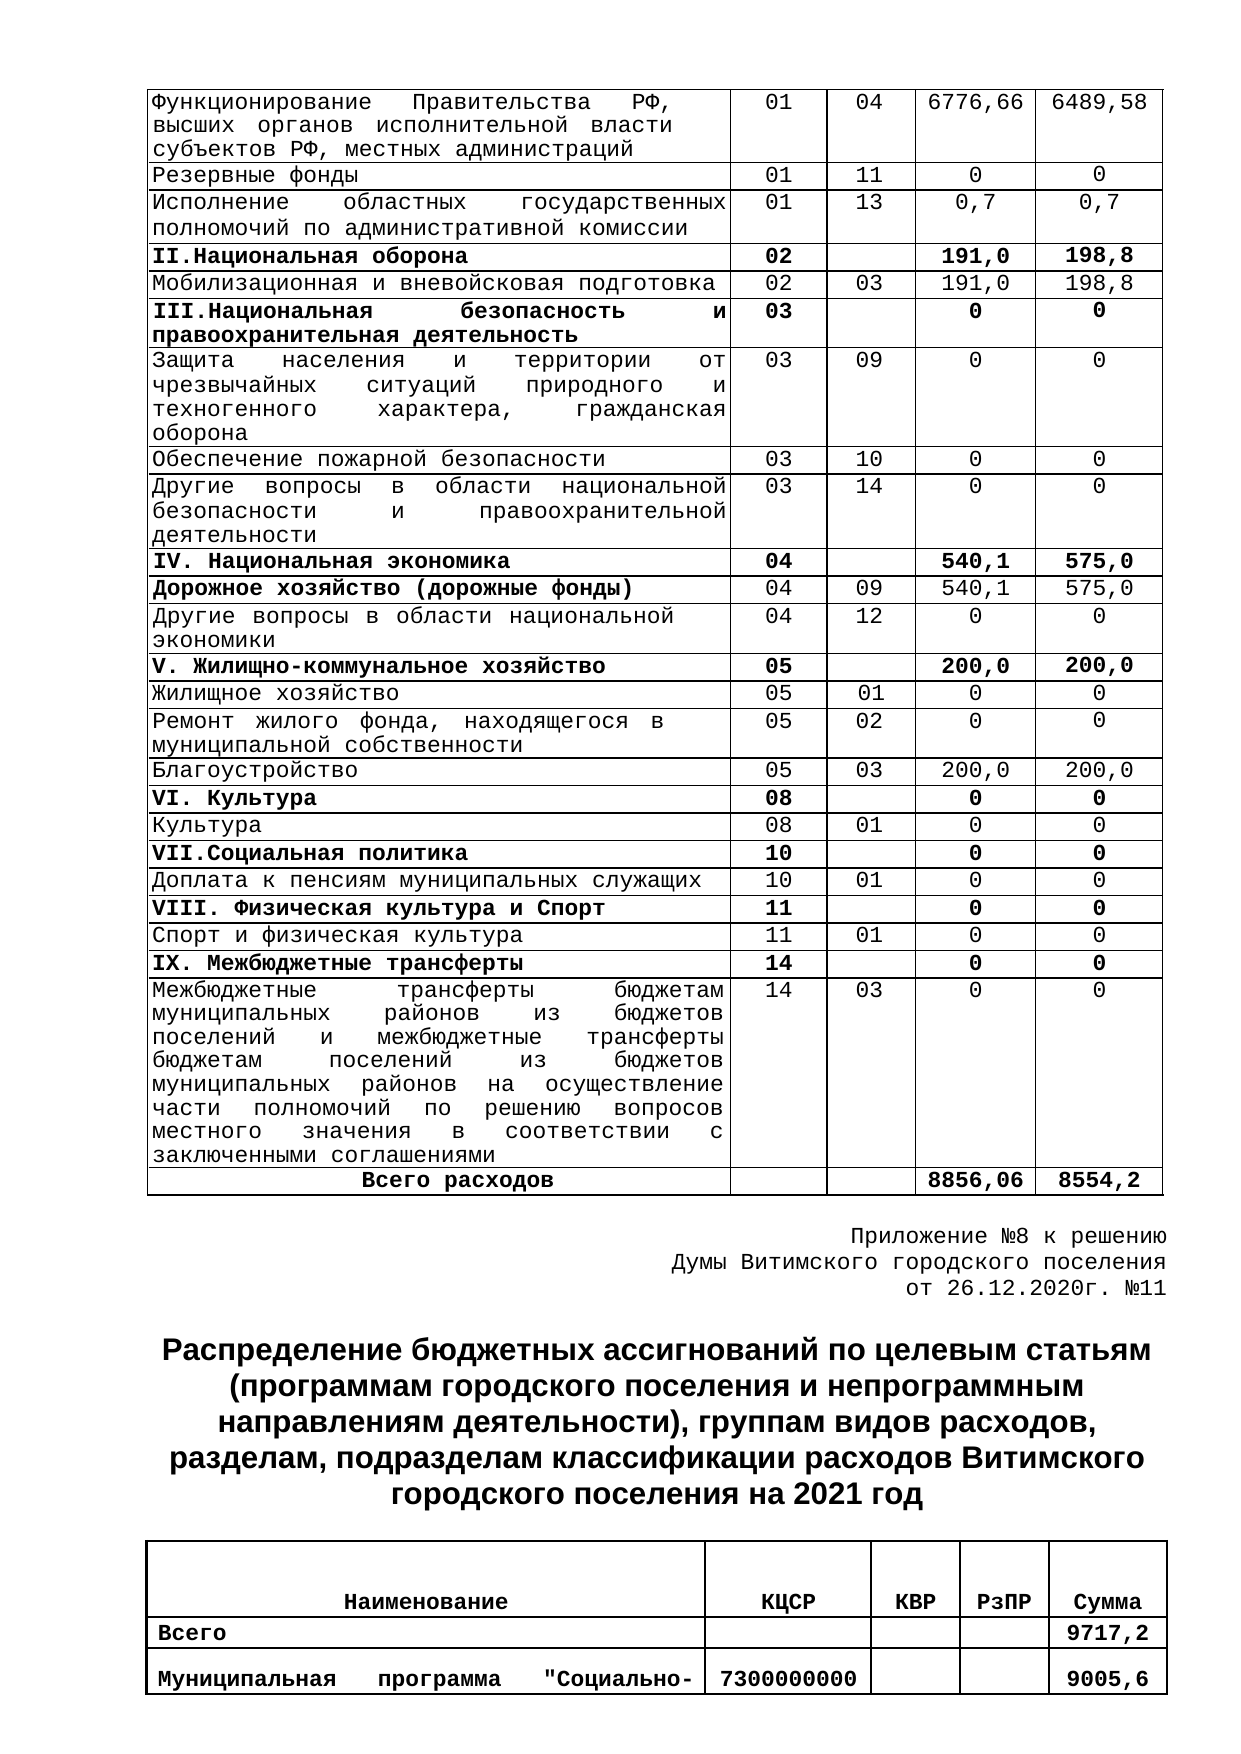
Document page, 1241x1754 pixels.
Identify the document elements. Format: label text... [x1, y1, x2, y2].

table_cell 0 [916, 814, 1035, 839]
table_cell 0,7 [916, 191, 1035, 242]
table_cell 01 [731, 90, 826, 161]
table_cell 0 [916, 682, 1035, 707]
table_cell 200,0 [916, 759, 1035, 784]
table_cell 10 [731, 841, 826, 867]
table_cell Дорожное хозяйство (дорожные фонды) [148, 576, 730, 602]
table_cell 01 [828, 869, 915, 894]
table_cell [961, 1649, 1048, 1693]
table_cell Функционирование Правительства РФ, высших органов исполнительной власти субъектов РФ, местных администраций [148, 90, 730, 161]
table_cell [828, 841, 915, 867]
table_cell 200,0 [1036, 759, 1162, 784]
table_cell 12 [828, 604, 915, 652]
table_cell 01 [731, 163, 826, 189]
table_cell 0 [916, 447, 1035, 473]
table_cell 9717,2 [1050, 1618, 1166, 1647]
table_cell 575,0 [1036, 577, 1162, 602]
table_cell 04 [828, 90, 915, 161]
table_cell Всего [148, 1618, 704, 1647]
table_cell 10 [731, 869, 826, 894]
table_cell [872, 1618, 959, 1647]
table_cell 8856,06 [916, 1168, 1035, 1194]
table_header КЦСР [706, 1542, 870, 1616]
table_cell 0 [916, 604, 1035, 652]
table_cell 01 [828, 814, 915, 839]
table_cell 14 [731, 951, 826, 977]
table_cell 0 [1036, 682, 1162, 707]
table_cell 0 [1036, 299, 1162, 347]
table_cell 05 [731, 709, 826, 757]
table_cell 11 [731, 896, 826, 922]
table_cell 14 [828, 475, 915, 547]
table_cell 0 [916, 475, 1035, 547]
table_cell [828, 299, 915, 347]
table_cell 0 [1036, 841, 1162, 867]
table_cell Всего расходов [148, 1168, 730, 1194]
table_cell 0 [916, 869, 1035, 894]
table_cell 7300000000 [706, 1649, 870, 1693]
table_cell 0 [1036, 348, 1162, 446]
table_cell 0 [1036, 786, 1162, 812]
table_cell [828, 549, 915, 575]
table_cell 09 [828, 577, 915, 602]
table_cell Культура [148, 813, 730, 839]
table_cell 04 [731, 604, 826, 652]
table_cell 03 [731, 348, 826, 446]
table_cell V. Жилищно-коммунальное хозяйство [148, 654, 730, 680]
table_cell Резервные фонды [148, 163, 730, 189]
table_cell 03 [731, 299, 826, 347]
table_cell 08 [731, 814, 826, 839]
table_cell Спорт и физическая культура [148, 923, 730, 949]
table_cell 540,1 [916, 577, 1035, 602]
table_cell [706, 1618, 870, 1647]
table_cell 02 [731, 272, 826, 297]
table_cell 0 [916, 841, 1035, 867]
table_cell 198,8 [1036, 272, 1162, 297]
table_cell 0 [1036, 951, 1162, 977]
table_cell 9005,6 [1050, 1649, 1166, 1693]
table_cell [148, 1649, 704, 1693]
table_cell 0 [916, 163, 1035, 189]
table_cell 200,0 [1036, 654, 1162, 680]
table_cell 01 [828, 924, 915, 949]
text Распределение бюджетных ассигнований по целевым статьям (программам городского поселения и непрограммным направлениям деятельности), группам видов расходов, разделам, подразделам классификации расходов Витимского городского поселения на 2021 год [148, 1331, 1167, 1511]
table_cell [828, 951, 915, 977]
table_cell Ремонт жилого фонда, находящегося в муниципальной собственности [148, 709, 730, 757]
table_cell 03 [828, 759, 915, 784]
table_cell 0 [1036, 475, 1162, 547]
table_cell Другие вопросы в области национальной экономики [148, 604, 730, 652]
table_cell 575,0 [1036, 549, 1162, 575]
table_cell III.Национальная безопасность и правоохранительная деятельность [148, 299, 730, 347]
text Думы Витимского городского поселения [148, 1251, 1167, 1277]
table_cell 08 [731, 786, 826, 812]
table_cell 0 [916, 924, 1035, 949]
table_cell 540,1 [916, 549, 1035, 575]
table_cell 0 [916, 951, 1035, 977]
table_cell 0 [1036, 163, 1162, 189]
table_cell 0 [916, 979, 1035, 1167]
table_cell 6776,66 [916, 90, 1035, 161]
table_cell 0,7 [1036, 191, 1162, 242]
table_cell Защита населения и территории от чрезвычайных ситуаций природного и техногенного характера, гражданская оборона [148, 348, 730, 446]
table_cell 04 [731, 577, 826, 602]
table_cell 03 [731, 447, 826, 473]
table_cell Межбюджетные трансферты бюджетам муниципальных районов из бюджетов поселений и межбюджетные трансферты бюджетам поселений из бюджетов муниципальных районов на осуществление части полномочий по решению вопросов местного значения в соответствии с заключенными соглашениями [148, 978, 730, 1167]
table_cell 0 [1036, 924, 1162, 949]
table_cell Обеспечение пожарной безопасности [148, 447, 730, 473]
table_cell [828, 654, 915, 680]
table_cell 0 [1036, 447, 1162, 473]
table_cell 05 [731, 759, 826, 784]
table_cell 02 [828, 709, 915, 757]
text Приложение №8 к решению [148, 1225, 1167, 1251]
table_cell [828, 896, 915, 922]
table_cell 0 [916, 786, 1035, 812]
table_cell 03 [731, 475, 826, 547]
table_cell 11 [828, 163, 915, 189]
table_cell 0 [1036, 604, 1162, 652]
table_cell IV. Национальная экономика [148, 549, 730, 575]
table_cell 03 [828, 979, 915, 1167]
table_cell 13 [828, 191, 915, 242]
table_cell 198,8 [1036, 244, 1162, 270]
table_cell [828, 1168, 915, 1194]
table_cell 8554,2 [1036, 1168, 1162, 1194]
table_header Наименование [148, 1542, 704, 1616]
table_cell 02 [731, 244, 826, 270]
table_cell Жилищное хозяйство [148, 681, 730, 707]
table_cell [961, 1618, 1048, 1647]
table_header КВР [872, 1542, 959, 1616]
table_header РзПР [961, 1542, 1048, 1616]
table_cell II.Национальная оборона [148, 244, 730, 270]
table_cell [731, 1168, 826, 1194]
table_cell 191,0 [916, 244, 1035, 270]
table_cell 0 [916, 348, 1035, 446]
table_cell VII.Социальная политика [148, 841, 730, 867]
table_cell Другие вопросы в области национальной безопасности и правоохранительной деятельности [148, 474, 730, 547]
table_cell 0 [1036, 869, 1162, 894]
table_cell 0 [1036, 814, 1162, 839]
table_cell 09 [828, 348, 915, 446]
table_cell Благоустройство [148, 758, 730, 784]
table_cell Исполнение областных государственных полномочий по административной комиссии [148, 190, 730, 242]
table_header Сумма [1050, 1542, 1166, 1616]
table_cell Доплата к пенсиям муниципальных служащих [148, 868, 730, 894]
table_cell 191,0 [916, 272, 1035, 297]
table_cell [828, 244, 915, 270]
table_cell 200,0 [916, 654, 1035, 680]
table_cell Мобилизационная и вневойсковая подготовка [148, 271, 730, 297]
table_cell 0 [1036, 896, 1162, 922]
table_cell 0 [916, 896, 1035, 922]
table_cell VIII. Физическая культура и Спорт [148, 896, 730, 922]
table_cell 14 [731, 979, 826, 1167]
table_cell 6489,58 [1036, 90, 1162, 161]
table_cell [872, 1649, 959, 1693]
table_cell 05 [731, 654, 826, 680]
table_cell 04 [731, 549, 826, 575]
table_cell IX. Межбюджетные трансферты [148, 951, 730, 977]
table_cell 01 [828, 682, 915, 707]
table_cell 11 [731, 924, 826, 949]
table_cell 01 [731, 191, 826, 242]
table_cell 03 [828, 272, 915, 297]
table_cell [828, 786, 915, 812]
table_cell 0 [1036, 979, 1162, 1167]
table_cell 10 [828, 447, 915, 473]
table_cell 0 [916, 299, 1035, 347]
table_cell 0 [1036, 709, 1162, 757]
table_cell 05 [731, 682, 826, 707]
text от 26.12.2020г. №11 [148, 1277, 1167, 1302]
table_cell VI. Культура [148, 786, 730, 812]
table_cell 0 [916, 709, 1035, 757]
